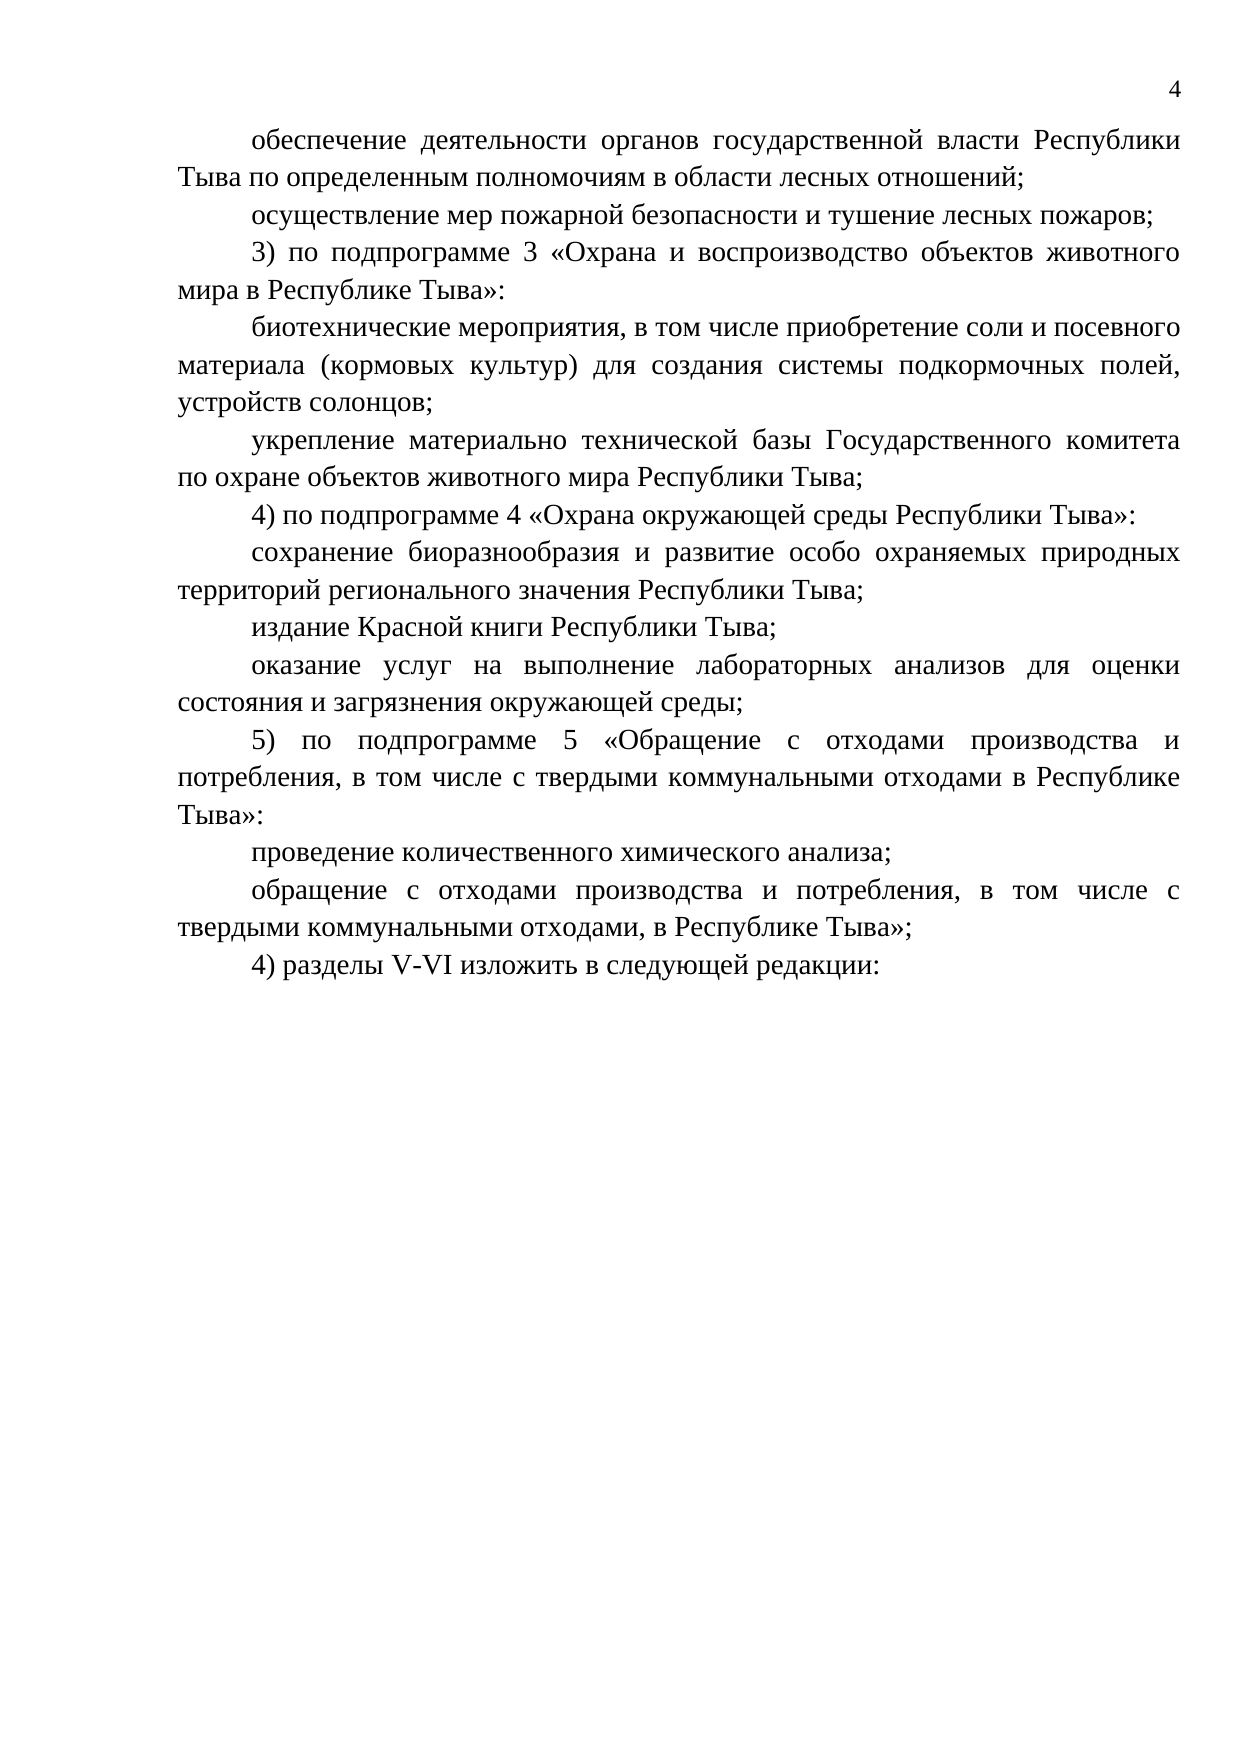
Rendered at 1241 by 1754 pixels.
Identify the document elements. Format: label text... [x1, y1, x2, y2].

text укрепление материально технической базы Государственного комитета по охране объектов животного мира Республики Тыва; [177, 418, 1181, 493]
text издание Красной книги Республики Тыва; [177, 606, 1181, 643]
text обращение с отходами производства и потребления, в том числе с твердыми коммунальными отходами, в Республике Тыва»; [177, 868, 1181, 943]
text сохранение биоразнообразия и развитие особо охраняемых природных территорий регионального значения Республики Тыва; [177, 531, 1181, 606]
text биотехнические мероприятия, в том числе приобретение соли и посевного материала (кормовых культур) для создания системы подкормочных полей, устройств солонцов; [177, 306, 1181, 418]
text 3) по подпрограмме 3 «Охрана и воспроизводство объектов животного мира в Республике Тыва»: [177, 231, 1181, 306]
text оказание услуг на выполнение лабораторных анализов для оценки состояния и загрязнения окружающей среды; [177, 643, 1181, 718]
text 4) разделы V-VI изложить в следующей редакции: [177, 943, 1181, 981]
text 4) по подпрограмме 4 «Охрана окружающей среды Республики Тыва»: [177, 493, 1181, 531]
text осуществление мер пожарной безопасности и тушение лесных пожаров; [177, 193, 1181, 231]
text 5) по подпрограмме 5 «Обращение с отходами производства и потребления, в том числе с твердыми коммунальными отходами в Республике Тыва»: [177, 718, 1181, 831]
text обеспечение деятельности органов государственной власти Республики Тыва по определенным полномочиям в области лесных отношений; [177, 118, 1181, 193]
text проведение количественного химического анализа; [177, 831, 1181, 868]
